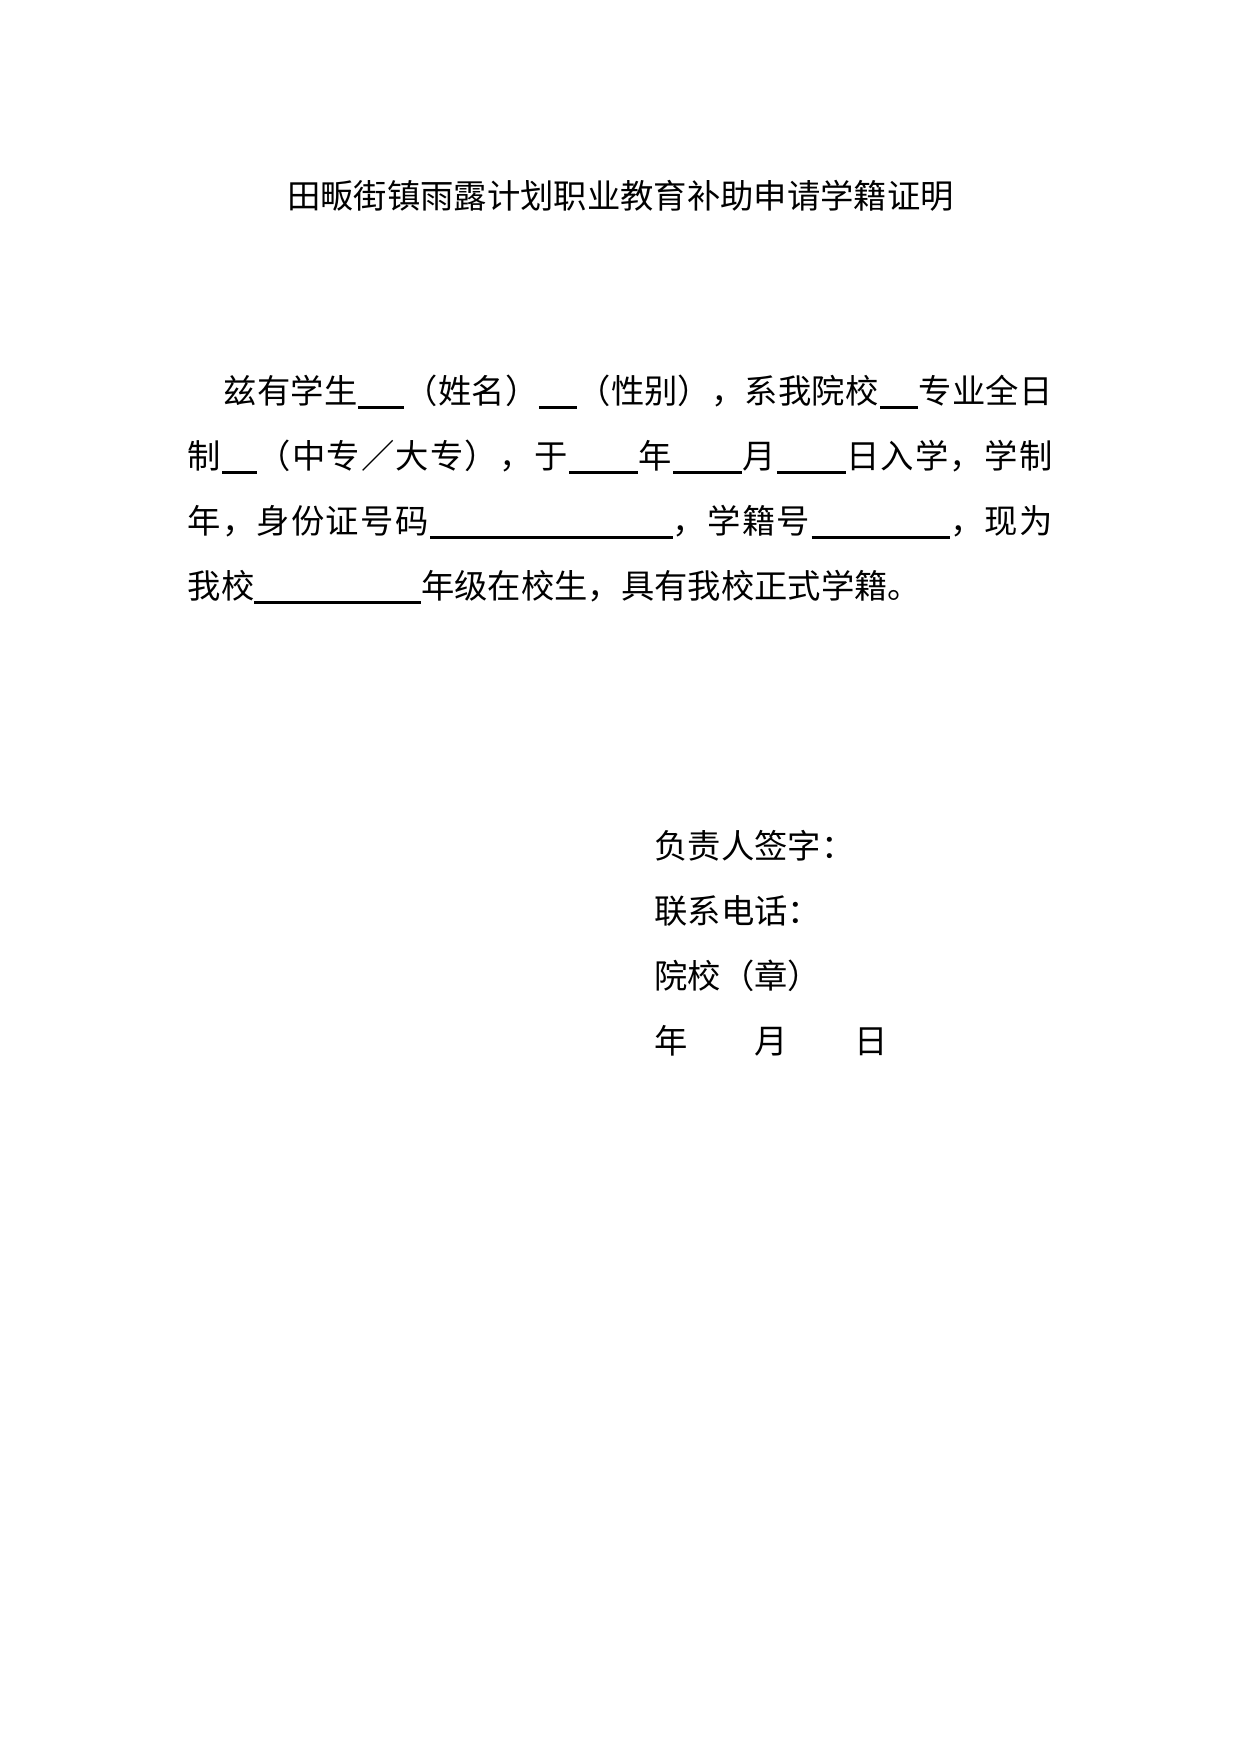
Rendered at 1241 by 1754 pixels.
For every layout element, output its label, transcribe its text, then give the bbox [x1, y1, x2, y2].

text 联系电话： [187, 877, 1053, 942]
text 负责人签字： [187, 812, 1053, 877]
text 兹有学生 （姓名） （性别），系我院校 专业全日制 （中专／大专），于 年 月 日入学，学制 年，身份证号码 ，学籍号 ，现为我校 年级在校生，具有我校正式学籍。 [187, 357, 1053, 617]
text 年 月 日 [187, 1007, 1053, 1072]
text 田畈街镇雨露计划职业教育补助申请学籍证明 [187, 162, 1053, 227]
text 院校（章） [187, 942, 1053, 1007]
